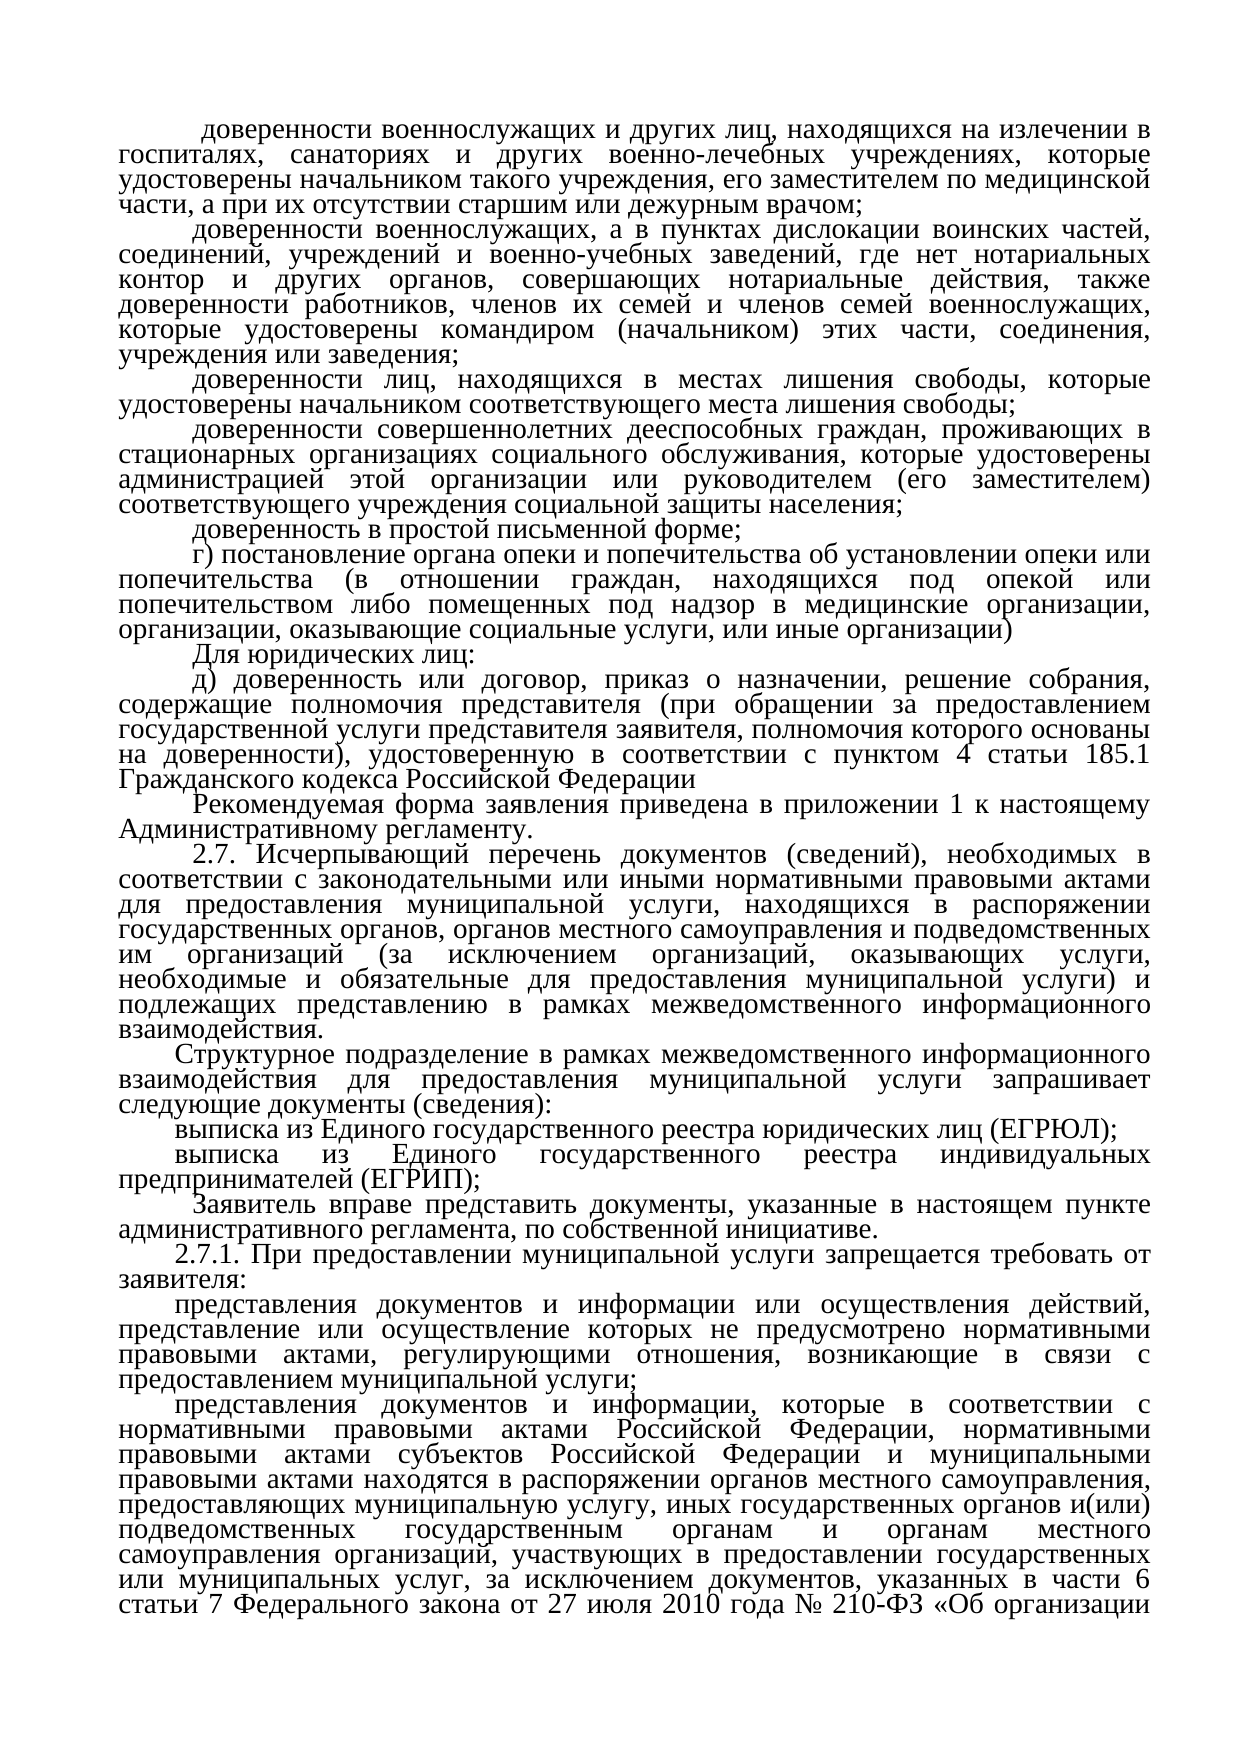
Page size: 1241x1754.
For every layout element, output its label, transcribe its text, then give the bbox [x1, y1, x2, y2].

text выписка из Единого государственного реестра индивидуальных предпринимателей (ЕГРИП); [118, 1143, 1152, 1193]
text Для юридических лиц: [118, 643, 1152, 668]
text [118, 1393, 1152, 1618]
text Структурное подразделение в рамках межведомственного информационного взаимодействия для предоставления муниципальной услуги запрашивает следующие документы (сведения): [118, 1043, 1152, 1118]
text доверенность в простой письменной форме; [118, 518, 662, 543]
text доверенности лиц, находящихся в местах лишения свободы, которые удостоверены начальником соответствующего места лишения свободы; [118, 368, 1152, 418]
text Заявитель вправе представить документы, указанные в настоящем пункте административного регламента, по собственной инициативе. [118, 1193, 1152, 1243]
text Рекомендуемая форма заявления приведена в приложении 1 к настоящему Административному регламенту. [118, 793, 1152, 843]
text выписка из Единого государственного реестра юридических лиц (ЕГРЮЛ); [118, 1118, 996, 1143]
text доверенности совершеннолетних дееспособных граждан, проживающих в стационарных организациях социального обслуживания, которые удостоверены администрацией этой организации или руководителем (его заместителем) соответствующего учреждения социальной защиты населения; [118, 418, 1152, 518]
text д) доверенность или договор, приказ о назначении, решение собрания, содержащие полномочия представителя (при обращении за предоставлением государственной услуги представителя заявителя, полномочия которого основаны на доверенности), удостоверенную в соответствии с пунктом 4 статьи 185.1 Гражданского кодекса Российской Федерации [118, 668, 1152, 793]
text 2.7. Исчерпывающий перечень документов (сведений), необходимых в соответствии с законодательными или иными нормативными правовыми актами для предоставления муниципальной услуги, находящихся в распоряжении государственных органов, органов местного самоуправления и подведомственных им организаций (за исключением организаций, оказывающих услуги, необходимые и обязательные для предоставления муниципальной услуги) и подлежащих представлению в рамках межведомственного информационного взаимодействия. [118, 843, 1152, 1043]
text представления документов и информации или осуществления действий, представление или осуществление которых не предусмотрено нормативными правовыми актами, регулирующими отношения, возникающие в связи с предоставлением муниципальной услуги; [118, 1293, 1152, 1393]
text доверенность в простой письменной форме; [665, 518, 1152, 543]
text 2.7.1. При предоставлении муниципальной услуги запрещается требовать от заявителя: [118, 1243, 1152, 1293]
text доверенности военнослужащих, а в пунктах дислокации воинских частей, соединений, учреждений и военно-учебных заведений, где нет нотариальных контор и других органов, совершающих нотариальные действия, также доверенности работников, членов их семей и членов семей военнослужащих, которые удостоверены командиром (начальником) этих части, соединения, учреждения или заведения; [118, 218, 1152, 368]
text доверенности военнослужащих и других лиц, находящихся на излечении в госпиталях, санаториях и других военно-лечебных учреждениях, которые удостоверены начальником такого учреждения, его заместителем по медицинской части, а при их отсутствии старшим или дежурным врачом; [118, 118, 1152, 218]
text г) постановление органа опеки и попечительства об установлении опеки или попечительства (в отношении граждан, находящихся под опекой или попечительством либо помещенных под надзор в медицинские организации, организации, оказывающие социальные услуги, или иные организации) [118, 543, 1152, 643]
